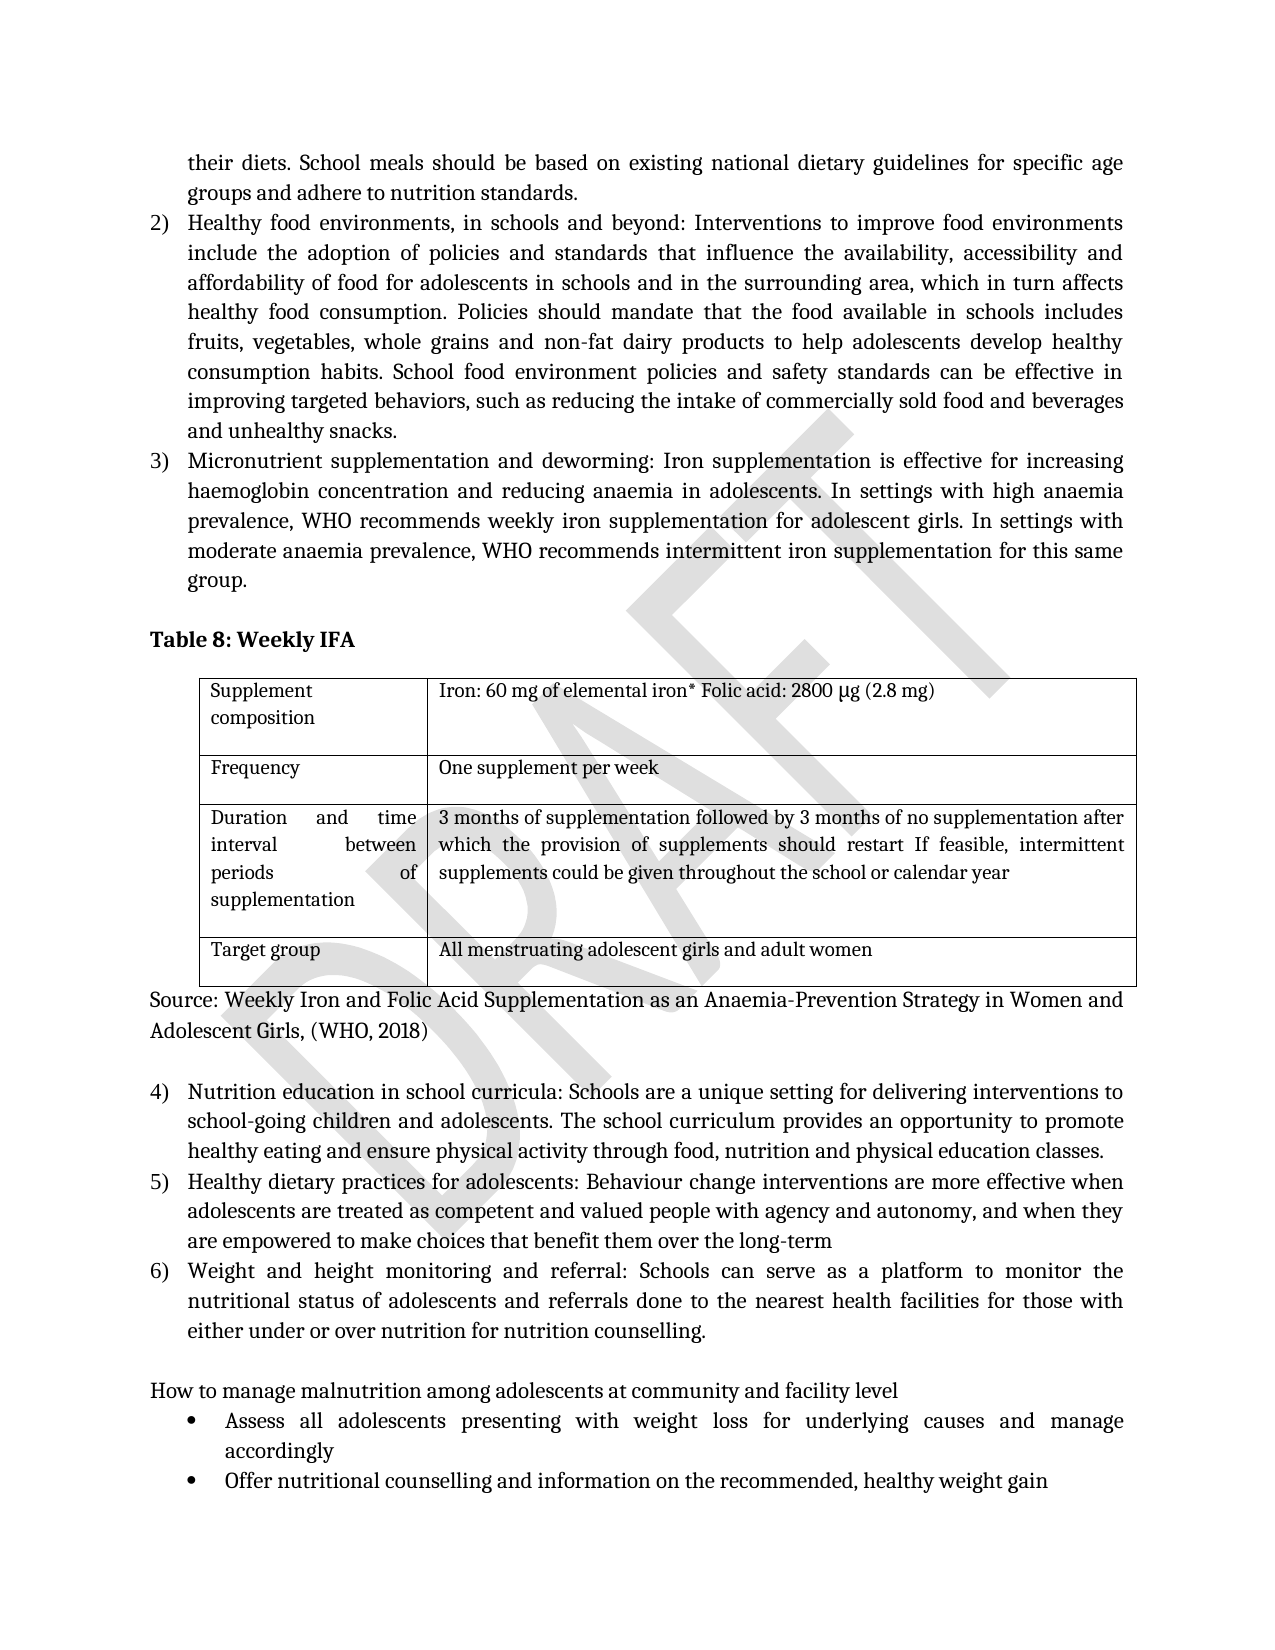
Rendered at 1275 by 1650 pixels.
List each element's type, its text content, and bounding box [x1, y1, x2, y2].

table_cell Duration and time interval between periods of supplementation [200, 805, 427, 937]
table_cell 3 months of supplementation followed by 3 months of no supplementation after which the provision of supplements should restart If feasible, intermittent supplements could be given throughout the school or calendar year [428, 805, 1136, 937]
list Weight and height monitoring and referral: Schools can serve as a platform to monitor the nutritional status of adolescents and referrals done to the nearest health facilities for those with either under or over nutrition for nutrition counselling. [150, 1257, 1125, 1344]
list Nutrition education in school curricula: Schools are a unique setting for delivering interventions to school-going children and adolescents. The school curriculum provides an opportunity to promote healthy eating and ensure physical activity through food, nutrition and physical education classes. [150, 1078, 1125, 1164]
text Table 8: Weekly IFA [150, 626, 1125, 653]
table_cell Frequency [200, 756, 427, 804]
list Assess all adolescents presenting with weight loss for underlying causes and manage accordingly [187, 1408, 1125, 1464]
table_cell All menstruating adolescent girls and adult women [428, 938, 1136, 986]
list Healthy dietary practices for adolescents: Behaviour change interventions are more effective when adolescents are treated as competent and valued people with agency and autonomy, and when they are empowered to make choices that benefit them over the long-term [150, 1168, 1125, 1254]
text Source: Weekly Iron and Folic Acid Supplementation as an Anaemia-Prevention Strategy in Women and Adolescent Girls, (WHO, 2018) [150, 987, 1125, 1044]
table_header Supplement composition [200, 679, 427, 755]
text How to manage malnutrition among adolescents at community and facility level [150, 1377, 1125, 1404]
table_cell One supplement per week [428, 756, 1136, 804]
table_header Iron: 60 mg of elemental iron* Folic acid: 2800 μg (2.8 mg) [428, 679, 1136, 755]
list Micronutrient supplementation and deworming: Iron supplementation is effective for increasing haemoglobin concentration and reducing anaemia in adolescents. In settings with high anaemia prevalence, WHO recommends weekly iron supplementation for adolescent girls. In settings with moderate anaemia prevalence, WHO recommends intermittent iron supplementation for this same group. [150, 448, 1125, 593]
table_cell Target group [200, 938, 427, 986]
list Healthy food environments, in schools and beyond: Interventions to improve food environments include the adoption of policies and standards that influence the availability, accessibility and affordability of food for adolescents in schools and in the surrounding area, which in turn affects healthy food consumption. Policies should mandate that the food available in schools includes fruits, vegetables, whole grains and non-fat dairy products to help adolescents develop healthy consumption habits. School food environment policies and safety standards can be effective in improving targeted behaviors, such as reducing the intake of commercially sold food and beverages and unhealthy snacks. [150, 209, 1125, 444]
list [150, 150, 1125, 206]
list Offer nutritional counselling and information on the recommended, healthy weight gain [187, 1468, 1125, 1494]
